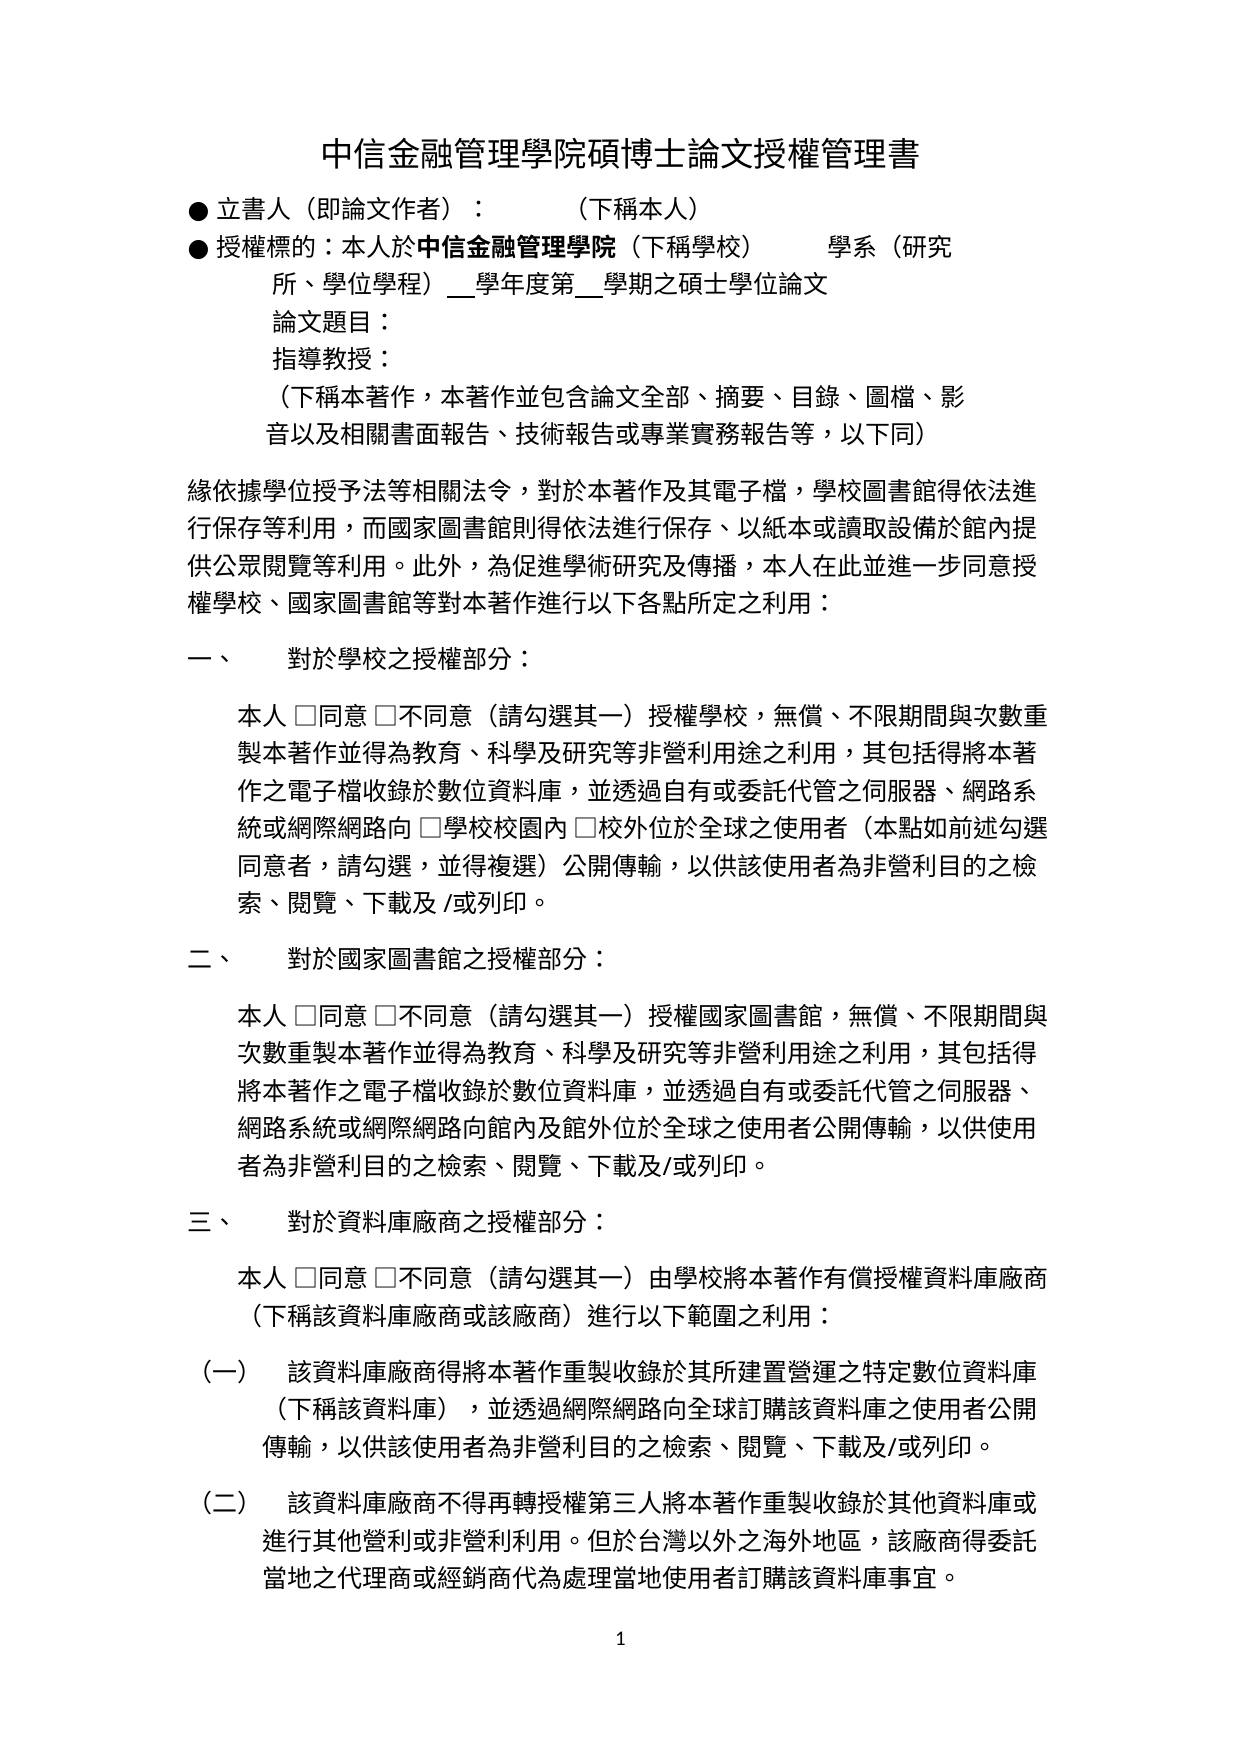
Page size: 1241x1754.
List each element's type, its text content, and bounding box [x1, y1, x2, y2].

list 該資料庫廠商不得再轉授權第三人將本著作重製收錄於其他資料庫或進行其他營利或非營利利用。但於台灣以外之海外地區，該廠商得委託當地之代理商或經銷商代為處理當地使用者訂購該資料庫事宜。 [187, 1483, 1053, 1596]
list 該資料庫廠商得將本著作重製收錄於其所建置營運之特定數位資料庫（下稱該資料庫），並透過網際網路向全球訂購該資料庫之使用者公開傳輸，以供該使用者為非營利目的之檢索、閱覽、下載及/或列印。 [187, 1352, 1053, 1464]
text 所、學位學程） 學年度第 學期之碩士學位論文 [187, 264, 1053, 302]
list 本人 □同意 □不同意（請勾選其一）由學校將本著作有償授權資料庫廠商（下稱該資料庫廠商或該廠商）進行以下範圍之利用： [237, 1258, 1053, 1333]
list 對於資料庫廠商之授權部分： [187, 1202, 1053, 1239]
list 本人 □同意 □不同意（請勾選其一）授權國家圖書館，無償、不限期間與次數重製本著作並得為教育、科學及研究等非營利用途之利用，其包括得將本著作之電子檔收錄於數位資料庫，並透過自有或委託代管之伺服器、網路系統或網際網路向館內及館外位於全球之使用者公開傳輸，以供使用者為非營利目的之檢索、閱覽、下載及/或列印。 [237, 996, 1053, 1183]
list 本人 □同意 □不同意（請勾選其一）授權學校，無償、不限期間與次數重製本著作並得為教育、科學及研究等非營利用途之利用，其包括得將本著作之電子檔收錄於數位資料庫，並透過自有或委託代管之伺服器、網路系統或網際網路向 □學校校園內 □校外位於全球之使用者（本點如前述勾選同意者，請勾選，並得複選）公開傳輸，以供該使用者為非營利目的之檢索、閱覽、下載及 /或列印。 [237, 696, 1053, 921]
text 指導教授： [187, 339, 1053, 377]
text 論文題目： [187, 302, 1053, 339]
text ● 立書人（即論文作者）： （下稱本人） [187, 189, 1053, 227]
text （下稱本著作，本著作並包含論文全部、摘要、目錄、圖檔、影 [187, 377, 1053, 414]
list 對於國家圖書館之授權部分： [187, 939, 1053, 977]
text 中信金融管理學院碩博士論文授權管理書 [187, 114, 1053, 189]
list 對於學校之授權部分： [187, 639, 1053, 677]
text ● 授權標的：本人於中信金融管理學院（下稱學校） 學系（研究 [187, 227, 1053, 264]
text 音以及相關書面報告、技術報告或專業實務報告等，以下同） [187, 414, 1053, 452]
text 緣依據學位授予法等相關法令，對於本著作及其電子檔，學校圖書館得依法進行保存等利用，而國家圖書館則得依法進行保存、以紙本或讀取設備於館內提供公眾閱覽等利用。此外，為促進學術研究及傳播，本人在此並進一步同意授權學校、國家圖書館等對本著作進行以下各點所定之利用： [187, 471, 1053, 621]
